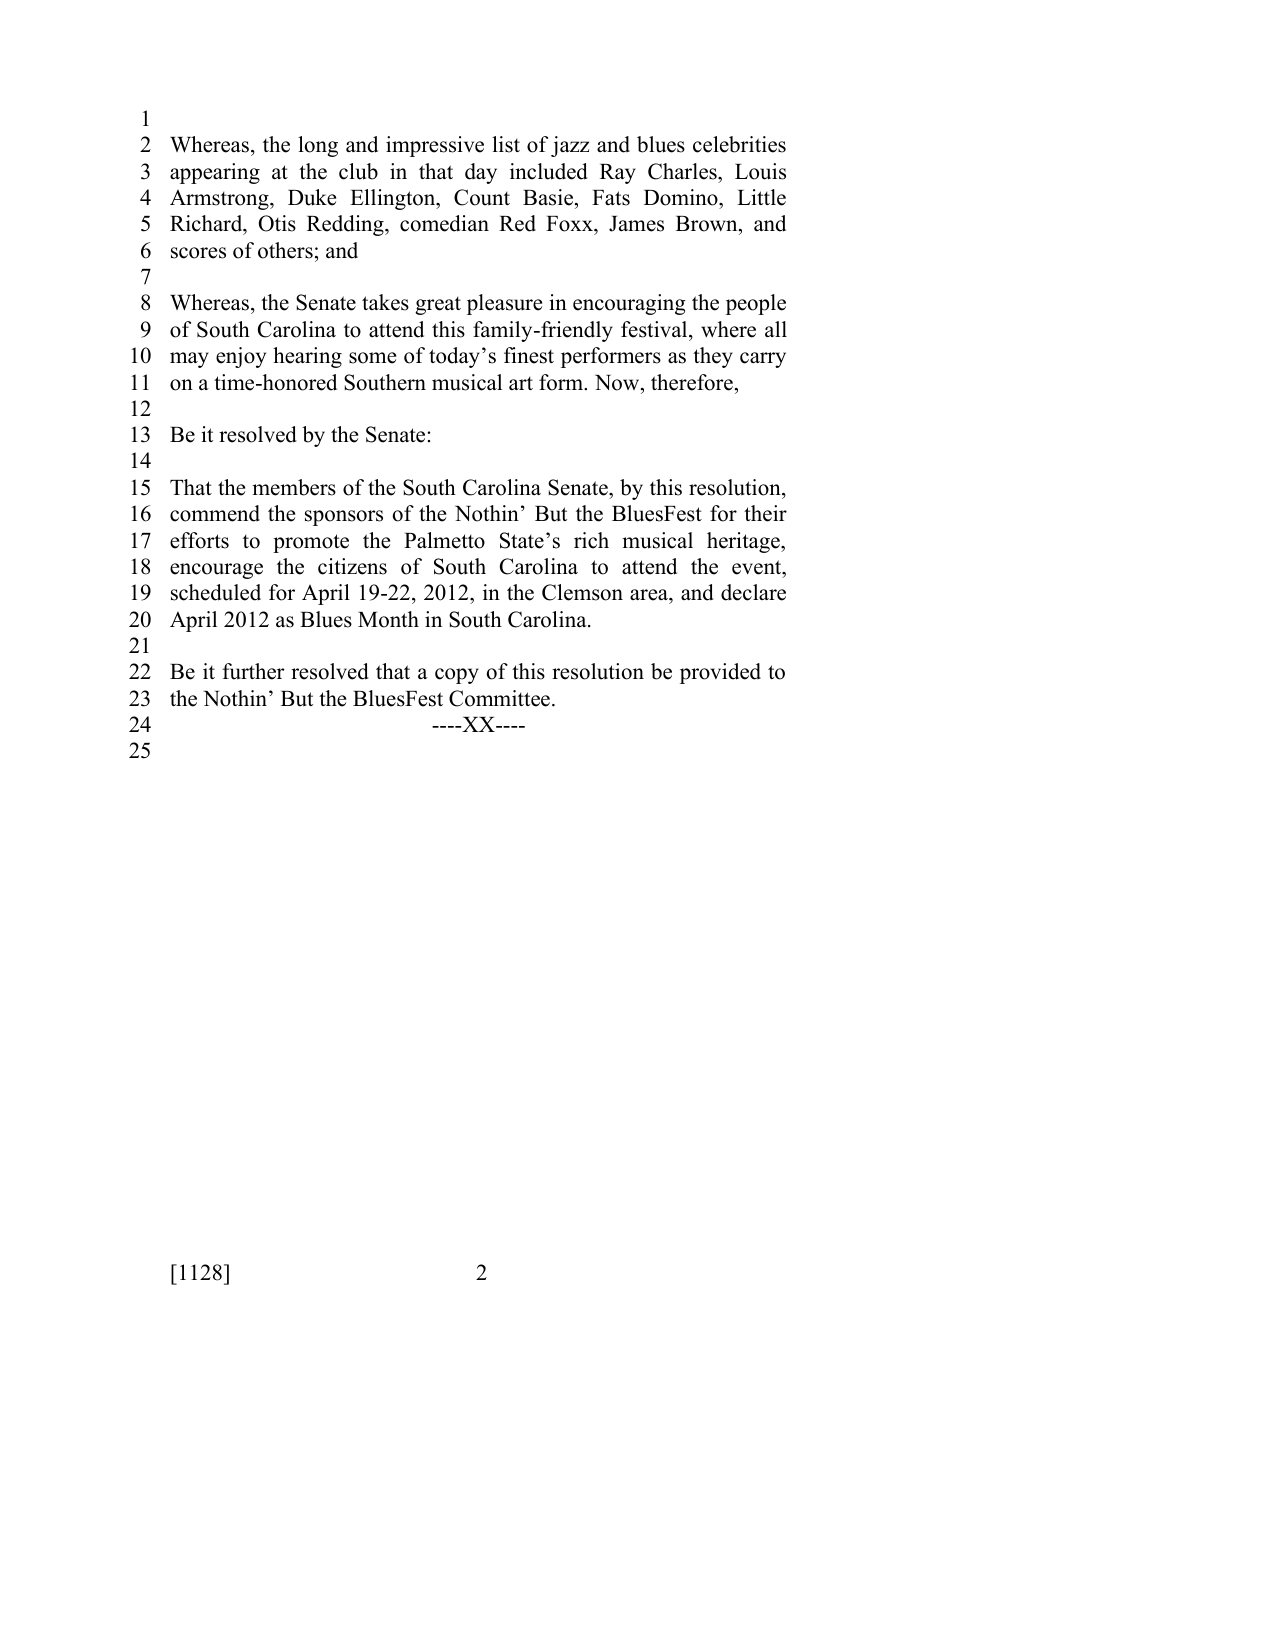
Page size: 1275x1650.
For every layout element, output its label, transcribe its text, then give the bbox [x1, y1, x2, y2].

text Be it resolved by the Senate: [169, 421, 787, 448]
text Whereas, the long and impressive list of jazz and blues celebrities appearing at the club in that day included Ray Charles, Louis Armstrong, Duke Ellington, Count Basie, Fats Domino, Little Richard, Otis Redding, comedian Red Foxx, James Brown, and scores of others; and [169, 131, 787, 263]
text Whereas, the Senate takes great pleasure in encouraging the people of South Carolina to attend this family-friendly festival, where all may enjoy hearing some of today’s finest performers as they carry on a time-honored Southern musical art form. Now, therefore, [169, 289, 787, 395]
text Be it further resolved that a copy of this resolution be provided to the Nothin’ But the BluesFest Committee. [169, 658, 787, 711]
text That the members of the South Carolina Senate, by this resolution, commend the sponsors of the Nothin’ But the BluesFest for their efforts to promote the Palmetto State’s rich musical heritage, encourage the citizens of South Carolina to attend the event, scheduled for April 19-22, 2012, in the Clemson area, and declare April 2012 as Blues Month in South Carolina. [169, 474, 787, 632]
text ----XX---- [169, 711, 787, 737]
